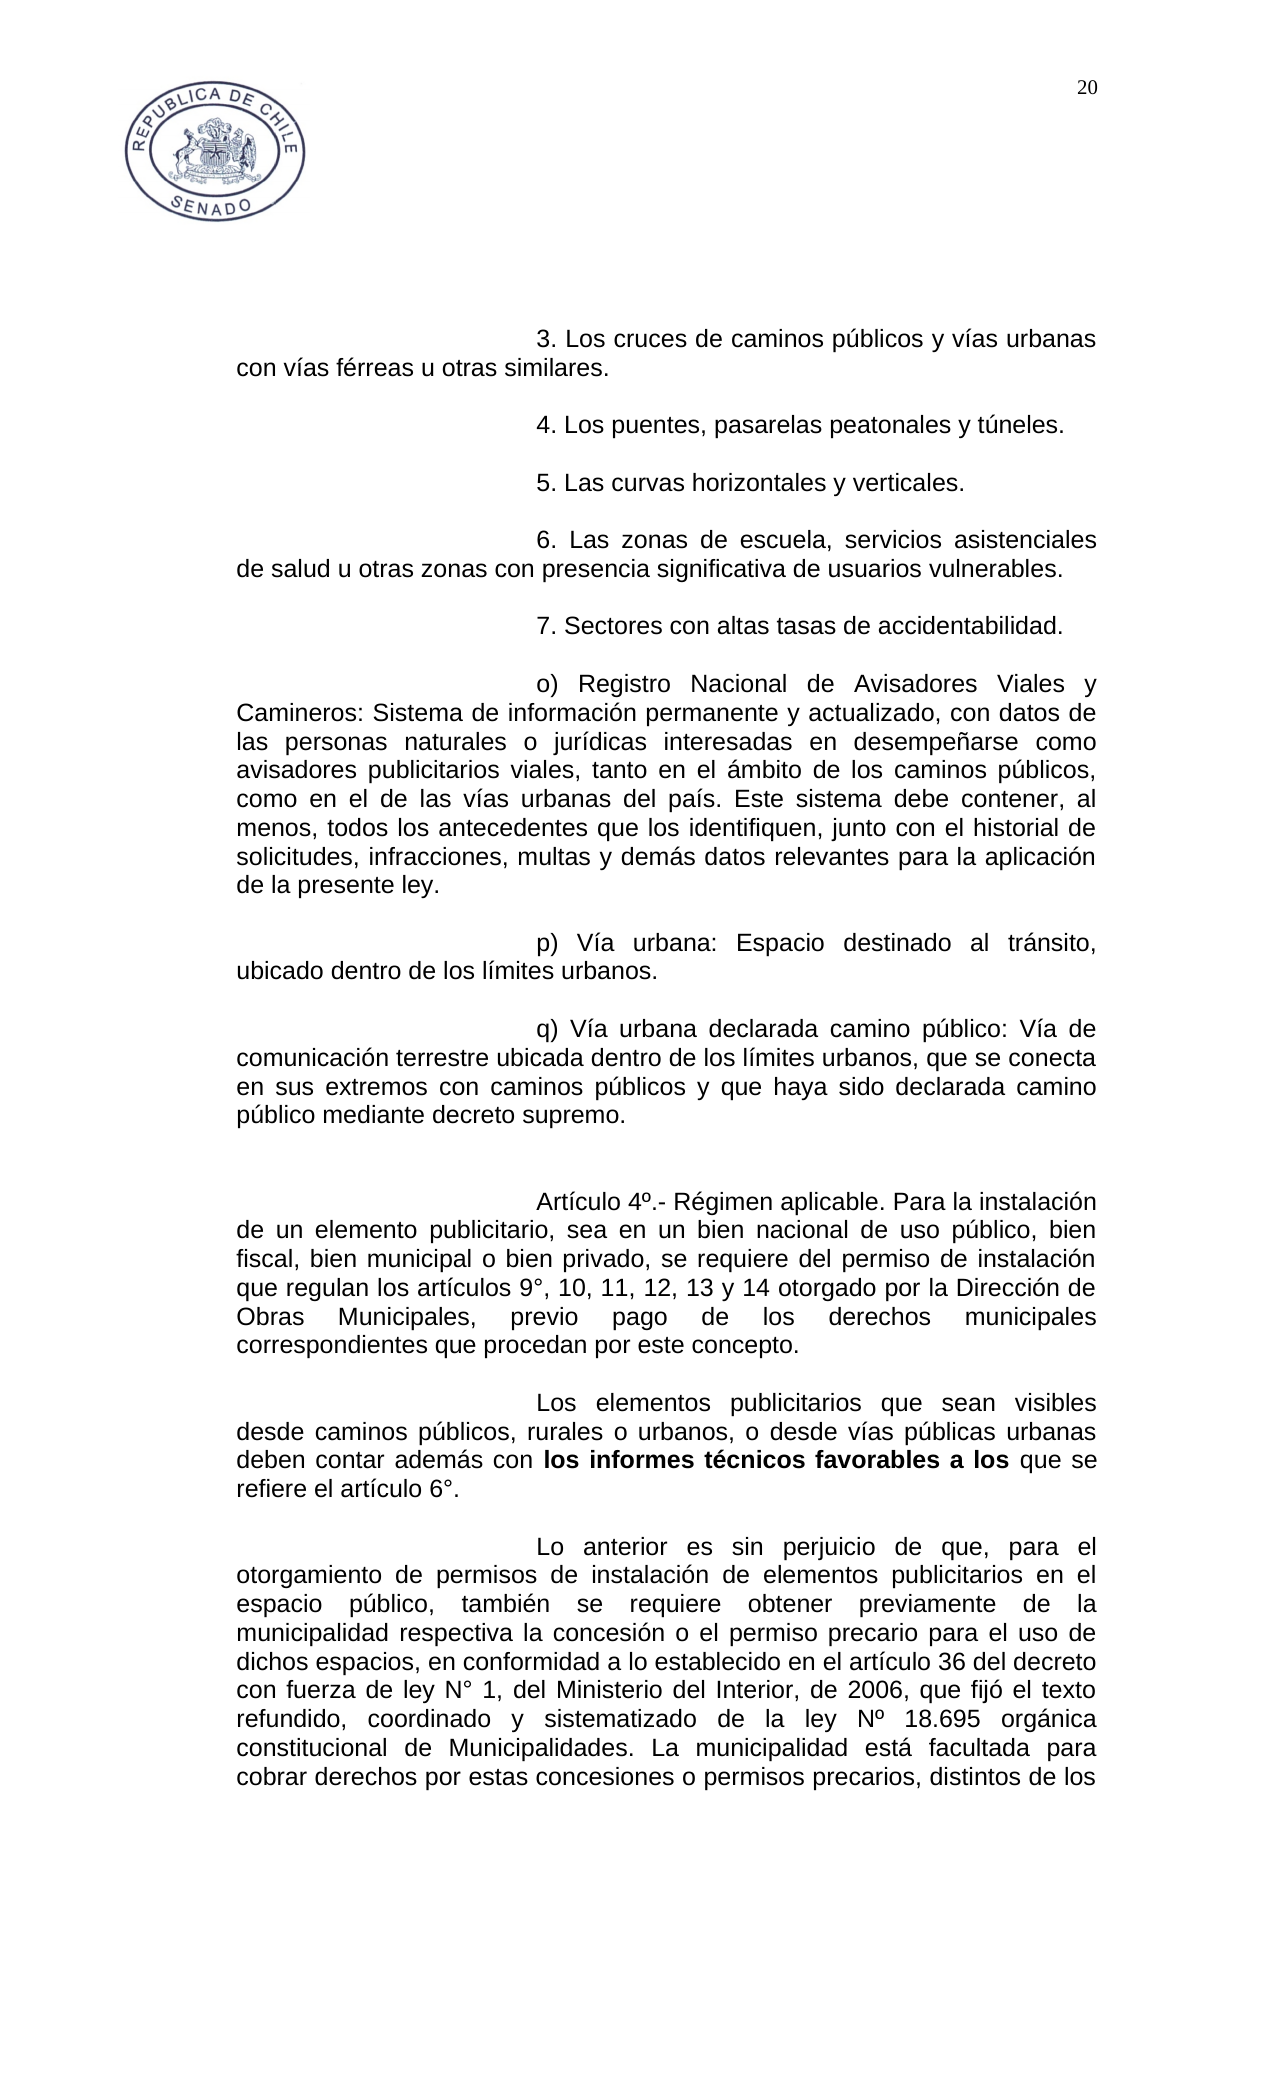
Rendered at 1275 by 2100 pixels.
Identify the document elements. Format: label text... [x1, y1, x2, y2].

text p) Vía urbana: Espacio destinado al tránsito, ubicado dentro de los límites urbanos. [236, 928, 1098, 985]
text 5. Las curvas horizontales y verticales. [236, 468, 1098, 497]
text Artículo 4º.- Régimen aplicable. Para la instalación de un elemento publicitario, sea en un bien nacional de uso público, bien fiscal, bien municipal o bien privado, se requiere del permiso de instalación que regulan los artículos 9°, 10, 11, 12, 13 y 14 otorgado por la Dirección de Obras Municipales, previo pago de los derechos municipales correspondientes que procedan por este concepto. [236, 1187, 1098, 1359]
text 4. Los puentes, pasarelas peatonales y túneles. [236, 410, 1098, 439]
text q) Vía urbana declarada camino público: Vía de comunicación terrestre ubicada dentro de los límites urbanos, que se conecta en sus extremos con caminos públicos y que haya sido declarada camino público mediante decreto supremo. [236, 1014, 1098, 1129]
text Los elementos publicitarios que sean visibles desde caminos públicos, rurales o urbanos, o desde vías públicas urbanas deben contar además con los informes técnicos favorables a los que se refiere el artículo 6°. [236, 1388, 1098, 1503]
text 6. Las zonas de escuela, servicios asistenciales de salud u otras zonas con presencia significativa de usuarios vulnerables. [236, 525, 1098, 583]
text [236, 1532, 1098, 1790]
text 3. Los cruces de caminos públicos y vías urbanas con vías férreas u otras similares. [236, 324, 1098, 382]
text 7. Sectores con altas tasas de accidentabilidad. [236, 612, 1098, 640]
text o) Registro Nacional de Avisadores Viales y Camineros: Sistema de información permanente y actualizado, con datos de las personas naturales o jurídicas interesadas en desempeñarse como avisadores publicitarios viales, tanto en el ámbito de los caminos públicos, como en el de las vías urbanas del país. Este sistema debe contener, al menos, todos los antecedentes que los identifiquen, junto con el historial de solicitudes, infracciones, multas y demás datos relevantes para la aplicación de la presente ley. [236, 669, 1098, 899]
